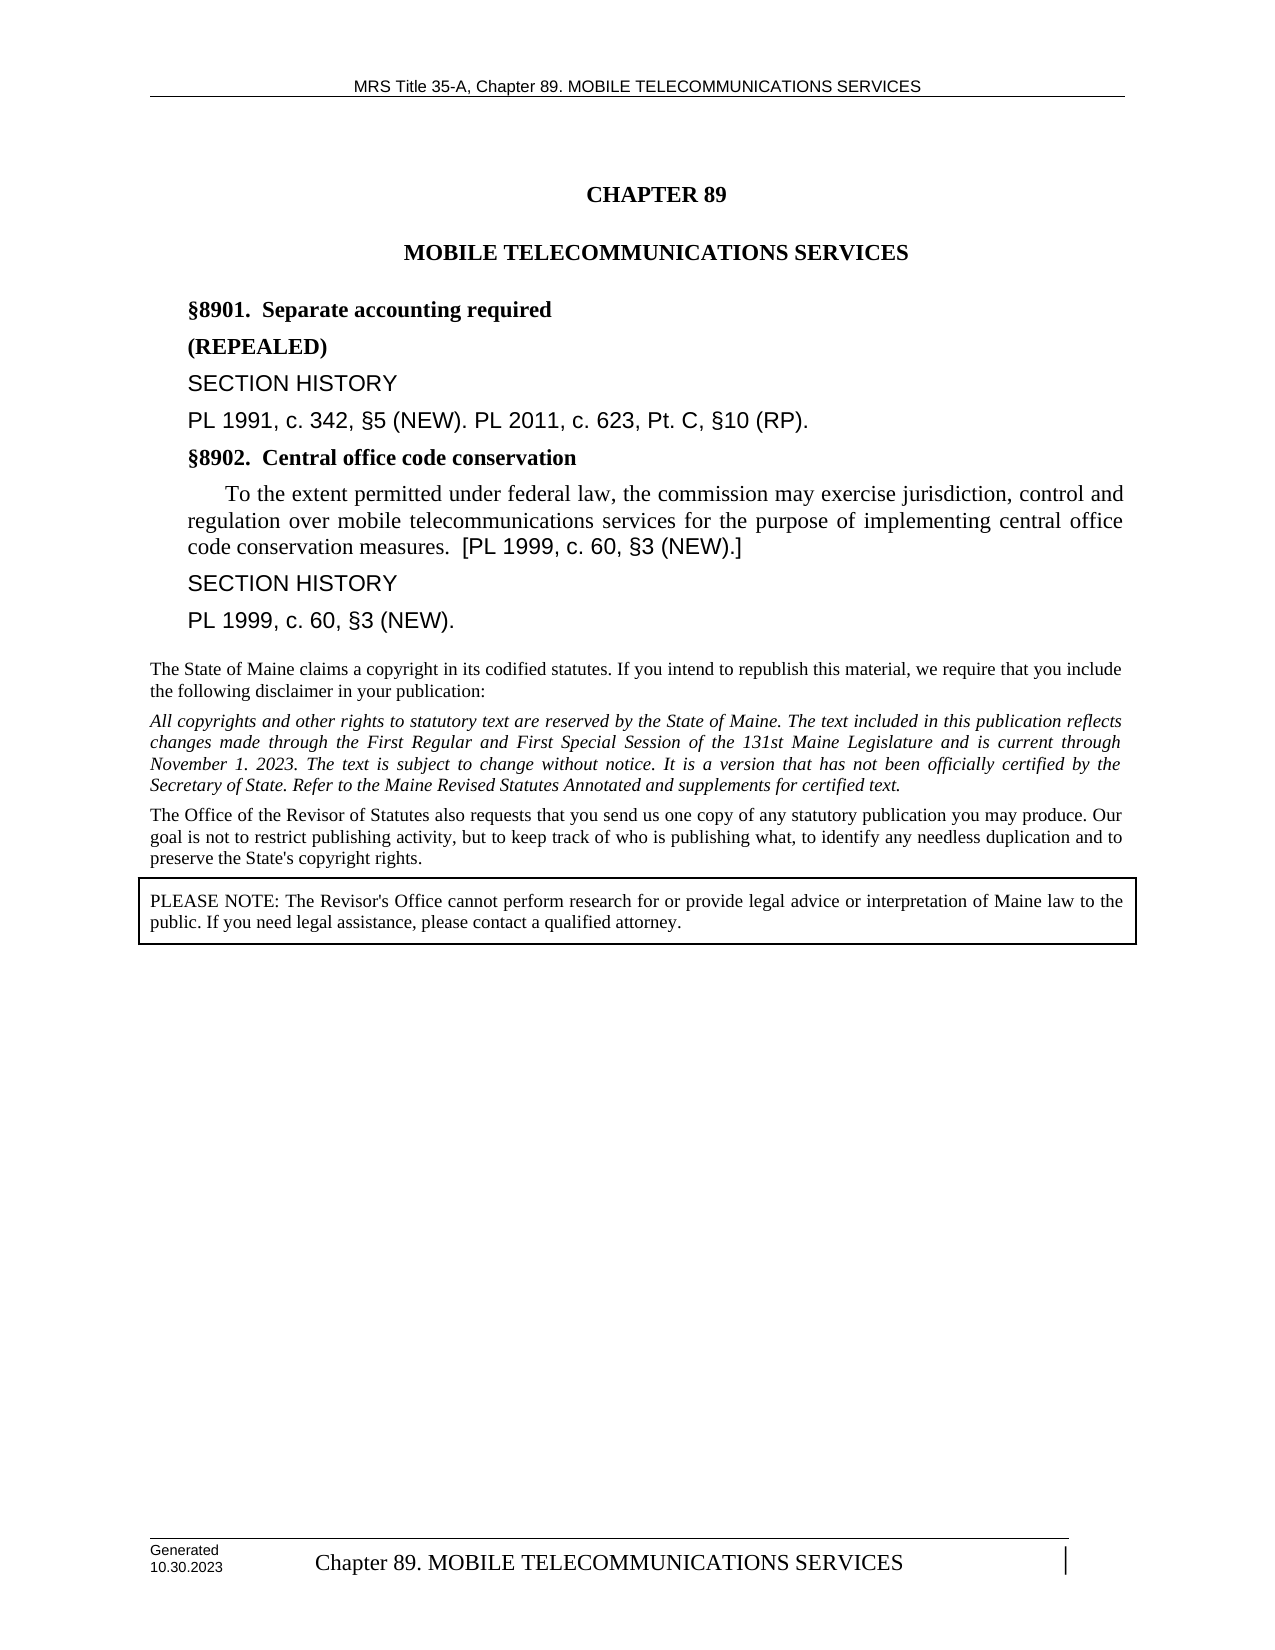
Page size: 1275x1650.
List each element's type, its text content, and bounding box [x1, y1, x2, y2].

text All copyrights and other rights to statutory text are reserved by the State of Maine. The text included in this publication reflects changes made through the First Regular and First Special Session of the 131st Maine Legislature and is current through November 1. 2023 . The text is subject to change without notice. It is a version that has not been officially certified by the Secretary of State. Refer to the Maine Revised Statutes Annotated and supplements for certified text. [150, 709, 1125, 796]
text The State of Maine claims a copyright in its codified statutes. If you intend to republish this material, we require that you include the following disclaimer in your publication: [150, 658, 1125, 701]
text PL 1999, c. 60, §3 (NEW). [187, 607, 1125, 633]
text MOBILE TELECOMMUNICATIONS SERVICES [187, 239, 1125, 265]
text PLEASE NOTE: The Revisor's Office cannot perform research for or provide legal advice or interpretation of Maine law to the public. If you need legal assistance, please contact a qualified attorney. [140, 879, 1135, 943]
text PL 1991, c. 342, §5 (NEW). PL 2011, c. 623, Pt. C, §10 (RP). [187, 407, 1125, 433]
text SECTION HISTORY [187, 370, 1125, 396]
text The Office of the Revisor of Statutes also requests that you send us one copy of any statutory publication you may produce. Our goal is not to restrict publishing activity, but to keep track of who is publishing what, to identify any needless duplication and to preserve the State's copyright rights. [150, 804, 1125, 869]
text §8901. Separate accounting required [187, 296, 1125, 323]
text §8902. Central office code conservation [187, 443, 1125, 470]
text SECTION HISTORY [187, 570, 1125, 596]
text To the extent permitted under federal law, the commission may exercise jurisdiction, control and regulation over mobile telecommunications services for the purpose of implementing central office code conservation measures. [PL 1999, c. 60, §3 (NEW).] [187, 480, 1125, 559]
text CHAPTER 89 [187, 181, 1125, 208]
text (REPEALED) [187, 333, 1125, 359]
